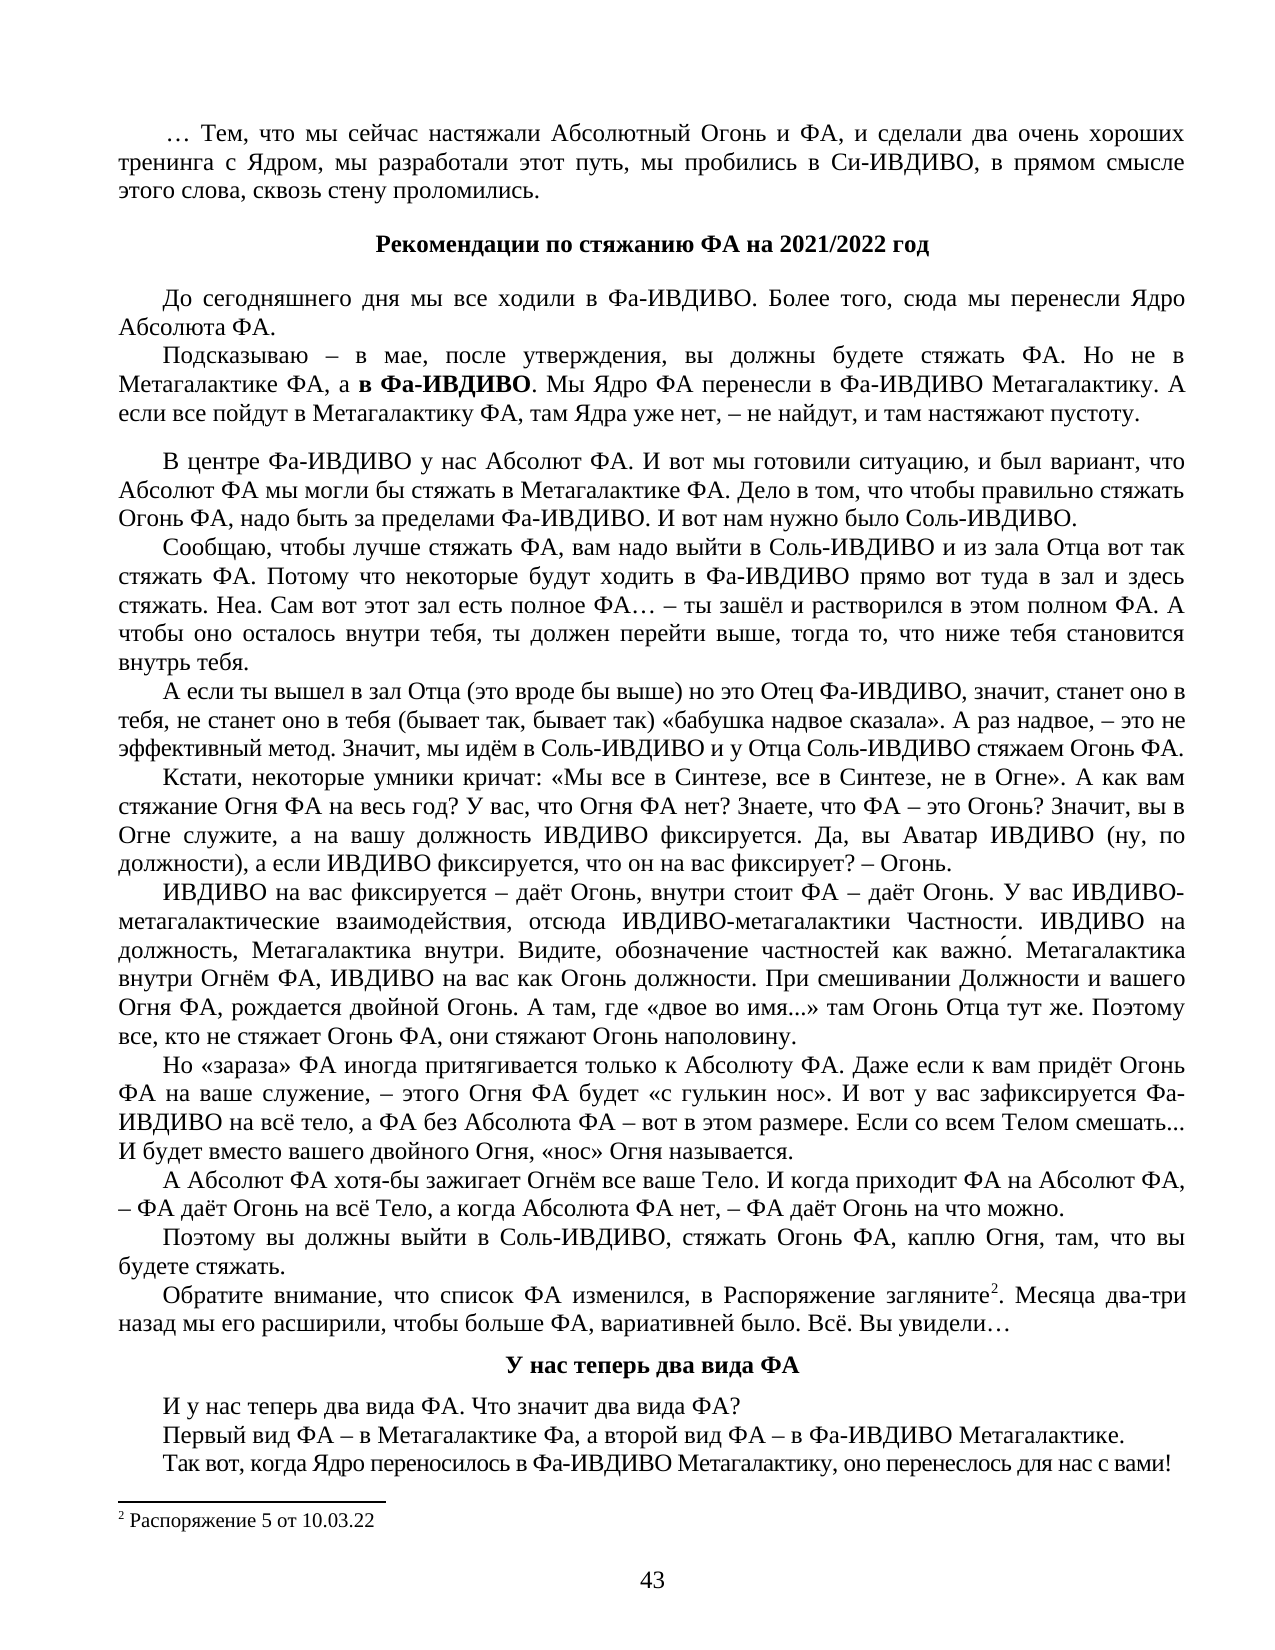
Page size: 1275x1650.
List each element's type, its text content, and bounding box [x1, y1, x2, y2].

text Кстати, некоторые умники кричат: «Мы все в Синтезе, все в Синтезе, не в Огне». А как вам стяжание Огня ФА на весь год? У вас, что Огня ФА нет? Знаете, что ФА – это Огонь? Значит, вы в Огне служите, а на вашу должность ИВДИВО фиксируется. Да, вы Аватар ИВДИВО (ну, по должности), а если ИВДИВО фиксируется, что он на вас фиксирует? – Огонь. [118, 762, 1186, 877]
text Но «зараза» ФА иногда притягивается только к Абсолюту ФА. Даже если к вам придёт Огонь ФА на ваше служение, – этого Огня ФА будет «с гулькин нос». И вот у вас зафиксируется Фа-ИВДИВО на всё тело, а ФА без Абсолюта ФА – вот в этом размере. Если со всем Телом смешать... И будет вместо вашего двойного Огня, «нос» Огня называется. [118, 1050, 1186, 1165]
text А Абсолют ФА хотя-бы зажигает Огнём все ваше Тело. И когда приходит ФА на Абсолют ФА, – ФА даёт Огонь на всё Тело, а когда Абсолюта ФА нет, – ФА даёт Огонь на что можно. [118, 1165, 1186, 1222]
text Первый вид ФА – в Метагалактике Фа, а второй вид ФА – в Фа-ИВДИВО Метагалактике. [118, 1420, 1186, 1448]
text В центре Фа-ИВДИВО у нас Абсолют ФА. И вот мы готовили ситуацию, и был вариант, что Абсолют ФА мы могли бы стяжать в Метагалактике ФА. Дело в том, что чтобы правильно стяжать Огонь ФА, надо быть за пределами Фа-ИВДИВО. И вот нам нужно было Соль-ИВДИВО. [118, 446, 1186, 532]
text Так вот, когда Ядро переносилось в Фа-ИВДИВО Метагалактику, оно перенеслось для нас с вами! [118, 1448, 1186, 1477]
text А если ты вышел в зал Отца (это вроде бы выше) но это Отец Фа-ИВДИВО, значит, станет оно в тебя, не станет оно в тебя (бывает так, бывает так) «бабушка надвое сказала». А раз надвое, – это не эффективный метод. Значит, мы идём в Соль-ИВДИВО и у Отца Соль-ИВДИВО стяжаем Огонь ФА. [118, 676, 1186, 762]
subtitle Рекомендации по стяжанию ФА на 2021/2022 год [118, 229, 1186, 258]
text Поэтому вы должны выйти в Соль-ИВДИВО, стяжать Огонь ФА, каплю Огня, там, что вы будете стяжать. [118, 1222, 1186, 1280]
text До сегодняшнего дня мы все ходили в Фа-ИВДИВО. Более того, сюда мы перенесли Ядро Абсолюта ФА. [118, 283, 1186, 341]
text И у нас теперь два вида ФА. Что значит два вида ФА? [118, 1391, 1186, 1420]
subtitle У нас теперь два вида ФА [118, 1350, 1186, 1378]
text Подсказываю – в мае, после утверждения, вы должны будете стяжать ФА. Но не в Метагалактике ФА, а в Фа-ИВДИВО. Мы Ядро ФА перенесли в Фа-ИВДИВО Метагалактику. А если все пойдут в Метагалактику ФА, там Ядра уже нет, – не найдут, и там настяжают пустоту. [118, 341, 1186, 427]
text ИВДИВО на вас фиксируется – даёт Огонь, внутри стоит ФА – даёт Огонь. У вас ИВДИВО-метагалактические взаимодействия, отсюда ИВДИВО-метагалактики Частности. ИВДИВО на должность, Метагалактика внутри. Видите, обозначение частностей как важно́. Метагалактика внутри Огнём ФА, ИВДИВО на вас как Огонь должности. При смешивании Должности и вашего Огня ФА, рождается двойной Огонь. А там, где «двое во имя...» там Огонь Отца тут же. Поэтому все, кто не стяжает Огонь ФА, они стяжают Огонь наполовину. [118, 877, 1186, 1050]
text Обратите внимание, что список ФА изменился, в Распоряжение загляните. Месяца два-три назад мы его расширили, чтобы больше ФА, вариативней было. Всё. Вы увидели… [118, 1280, 1186, 1337]
text Сообщаю, чтобы лучше стяжать ФА, вам надо выйти в Соль-ИВДИВО и из зала Отца вот так стяжать ФА. Потому что некоторые будут ходить в Фа-ИВДИВО прямо вот туда в зал и здесь стяжать. Неа. Сам вот этот зал есть полное ФА… – ты зашёл и растворился в этом полном ФА. А чтобы оно осталось внутри тебя, ты должен перейти выше, тогда то, что ниже тебя становится внутрь тебя. [118, 532, 1186, 676]
text … Тем, что мы сейчас настяжали Абсолютный Огонь и ФА, и сделали два очень хороших тренинга с Ядром, мы разработали этот путь, мы пробились в Си-ИВДИВО, в прямом смысле этого слова, сквозь стену проломились. [118, 118, 1186, 204]
